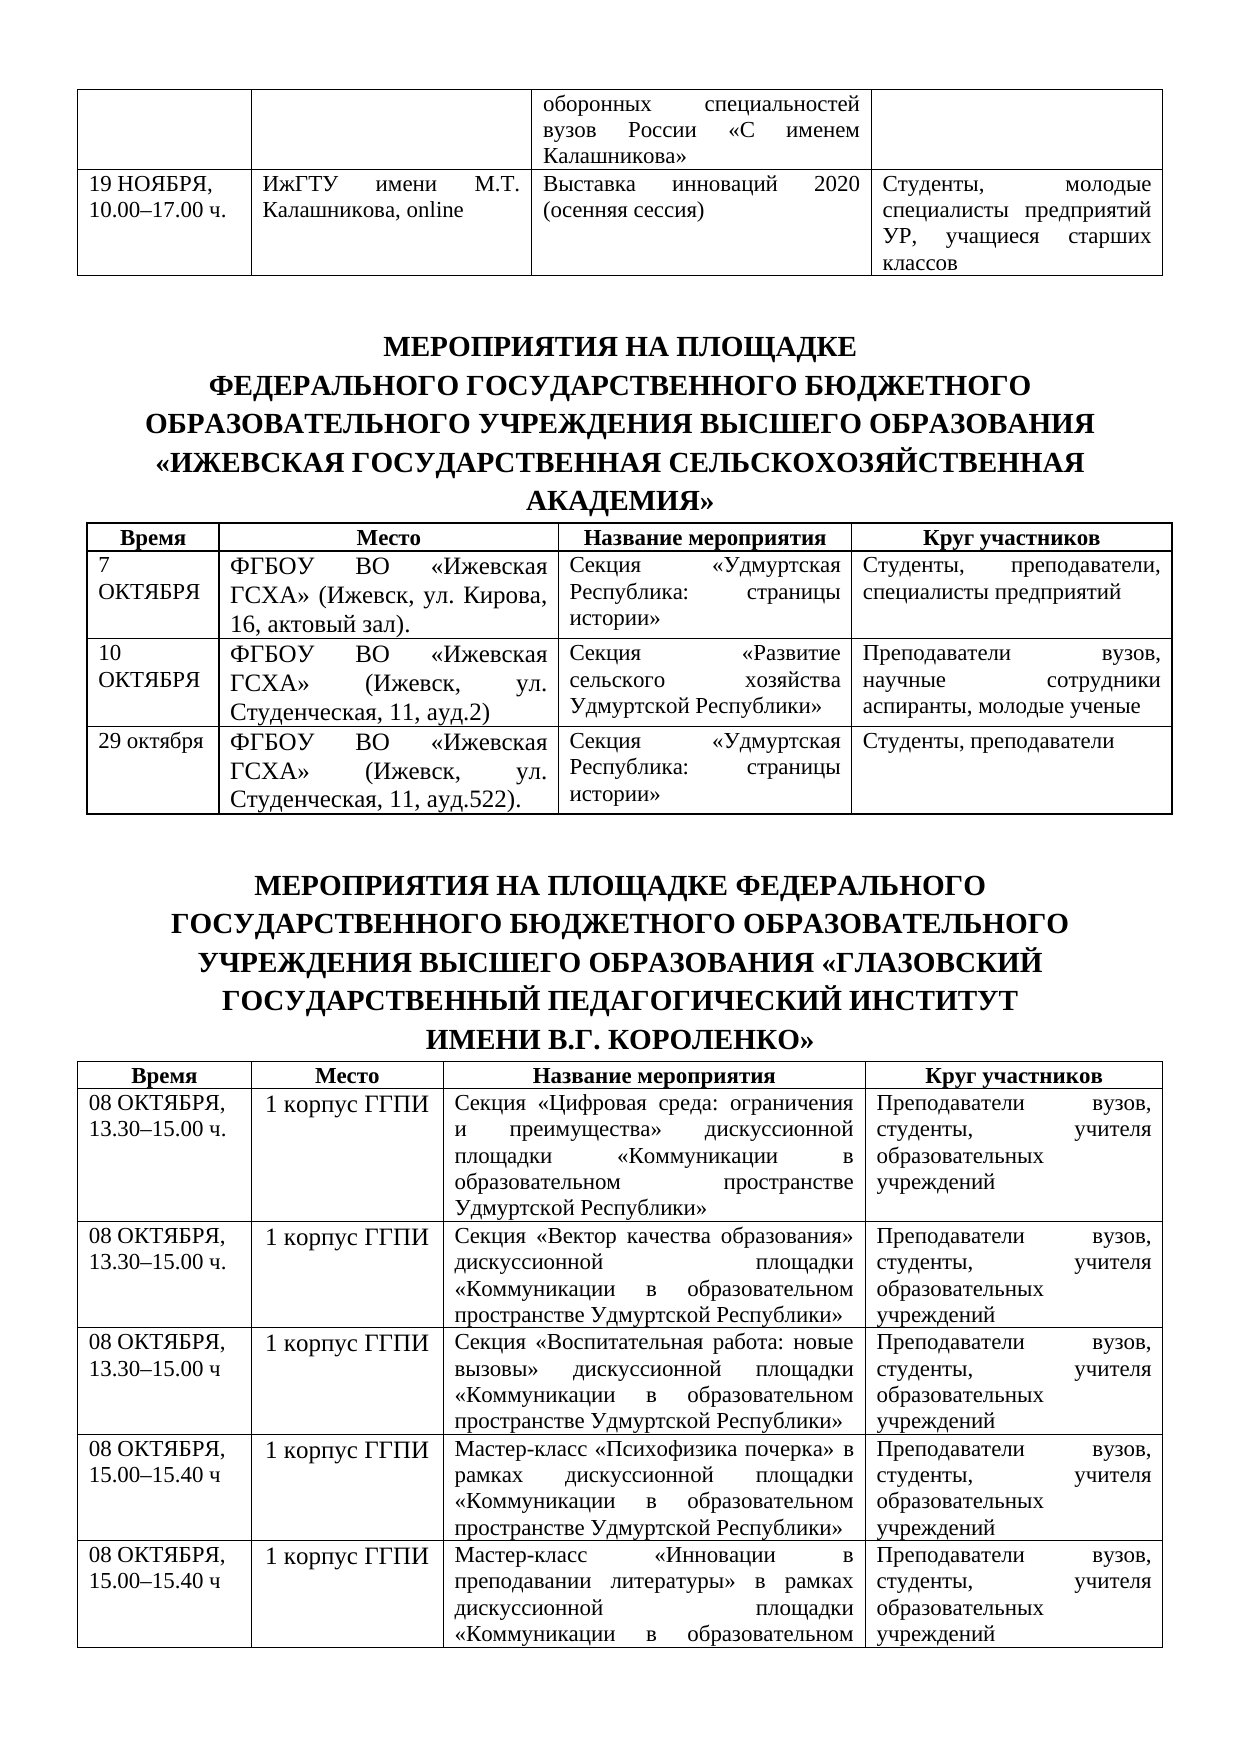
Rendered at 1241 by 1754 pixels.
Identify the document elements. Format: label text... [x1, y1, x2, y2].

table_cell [532, 90, 871, 169]
table_cell 08 ОКТЯБРЯ, 13.30–15.00 ч. [78, 1222, 251, 1327]
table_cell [866, 1541, 1162, 1647]
table_cell Преподаватели вузов, научные сотрудники аспиранты, молодые ученые [852, 639, 1171, 726]
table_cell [872, 90, 1162, 169]
table_cell ФГБОУ ВО «Ижевская ГСХА» (Ижевск, ул. Студенческая, 11, ауд.522). [220, 727, 558, 813]
text ФЕДЕРАЛЬНОГО ГОСУДАРСТВЕННОГО БЮДЖЕТНОГО ОБРАЗОВАТЕЛЬНОГО УЧРЕЖДЕНИЯ ВЫСШЕГО ОБРАЗОВАНИЯ «ИЖЕВСКАЯ ГОСУДАРСТВЕННАЯ СЕЛЬСКОХОЗЯЙСТВЕННАЯ АКАДЕМИЯ» [89, 368, 1152, 517]
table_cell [78, 90, 251, 169]
table_header Место [252, 1062, 443, 1088]
table_cell 10 ОКТЯБРЯ [88, 639, 218, 726]
table_cell 08 ОКТЯБРЯ, 13.30–15.00 ч [78, 1328, 251, 1434]
table_cell Секция «Удмуртская Республика: страницы истории» [559, 727, 851, 813]
table_cell ФГБОУ ВО «Ижевская ГСХА» (Ижевск, ул. Студенческая, 11, ауд.2) [220, 639, 558, 726]
table_header Круг участников [852, 524, 1171, 550]
table_header Круг участников [866, 1062, 1162, 1088]
table_cell 08 ОКТЯБРЯ, 15.00–15.40 ч [78, 1435, 251, 1540]
table_cell Выставка инноваций 2020 (осенняя сессия) [532, 170, 871, 275]
table_header Название мероприятия [559, 524, 851, 550]
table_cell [78, 1541, 251, 1647]
table_cell ИжГТУ имени М.Т. Калашникова, online [252, 170, 531, 275]
table_cell Преподаватели вузов, студенты, учителя образовательных учреждений [866, 1222, 1162, 1327]
table_header Место [220, 524, 558, 550]
table_cell Секция «Развитие сельского хозяйства Удмуртской Республики» [559, 639, 851, 726]
table_cell Преподаватели вузов, студенты, учителя образовательных учреждений [866, 1328, 1162, 1434]
table_header Время [88, 524, 218, 550]
table_cell 1 корпус ГГПИ [252, 1328, 443, 1434]
table_cell Секция «Цифровая среда: ограничения и преимущества» дискуссионной площадки «Коммуникации в образовательном пространстве Удмуртской Республики» [444, 1089, 865, 1221]
table_cell 1 корпус ГГПИ [252, 1222, 443, 1327]
table_cell 1 корпус ГГПИ [252, 1435, 443, 1540]
table_cell 19 НОЯБРЯ, 10.00–17.00 ч. [78, 170, 251, 275]
table_cell Мастер-класс «Психофизика почерка» в рамках дискуссионной площадки «Коммуникации в образовательном пространстве Удмуртской Республики» [444, 1435, 865, 1540]
table_cell Секция «Вектор качества образования» дискуссионной площадки «Коммуникации в образовательном пространстве Удмуртской Республики» [444, 1222, 865, 1327]
text МЕРОПРИЯТИЯ НА ПЛОЩАДКЕ ФЕДЕРАЛЬНОГО ГОСУДАРСТВЕННОГО БЮДЖЕТНОГО ОБРАЗОВАТЕЛЬНОГО УЧРЕЖДЕНИЯ ВЫСШЕГО ОБРАЗОВАНИЯ «ГЛАЗОВСКИЙ ГОСУДАРСТВЕННЫЙ ПЕДАГОГИЧЕСКИЙ ИНСТИТУТ [89, 868, 1152, 1017]
table_cell 29 октября [88, 727, 218, 813]
table_header Время [78, 1062, 251, 1088]
table_cell Преподаватели вузов, студенты, учителя образовательных учреждений [866, 1435, 1162, 1540]
text МЕРОПРИЯТИЯ НА ПЛОЩАДКЕ [89, 329, 1152, 363]
table_cell ФГБОУ ВО «Ижевская ГСХА» (Ижевск, ул. Кирова, 16, актовый зал). [220, 552, 558, 638]
table_cell Студенты, преподаватели [852, 727, 1171, 813]
table_cell Секция «Воспитательная работа: новые вызовы» дискуссионной площадки «Коммуникации в образовательном пространстве Удмуртской Республики» [444, 1328, 865, 1434]
text ИМЕНИ В.Г. КОРОЛЕНКО» [89, 1022, 1152, 1056]
table_header Название мероприятия [444, 1062, 865, 1088]
table_cell 08 ОКТЯБРЯ, 13.30–15.00 ч. [78, 1089, 251, 1221]
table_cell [252, 90, 531, 169]
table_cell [444, 1541, 865, 1647]
table_cell 7 ОКТЯБРЯ [88, 552, 218, 638]
table_cell Секция «Удмуртская Республика: страницы истории» [559, 552, 851, 638]
table_cell 1 корпус ГГПИ [252, 1541, 443, 1647]
table_cell Студенты, преподаватели, специалисты предприятий [852, 552, 1171, 638]
table_cell Студенты, молодые специалисты предприятий УР, учащиеся старших классов [872, 170, 1162, 275]
table_cell Преподаватели вузов, студенты, учителя образовательных учреждений [866, 1089, 1162, 1221]
table_cell 1 корпус ГГПИ [252, 1089, 443, 1221]
